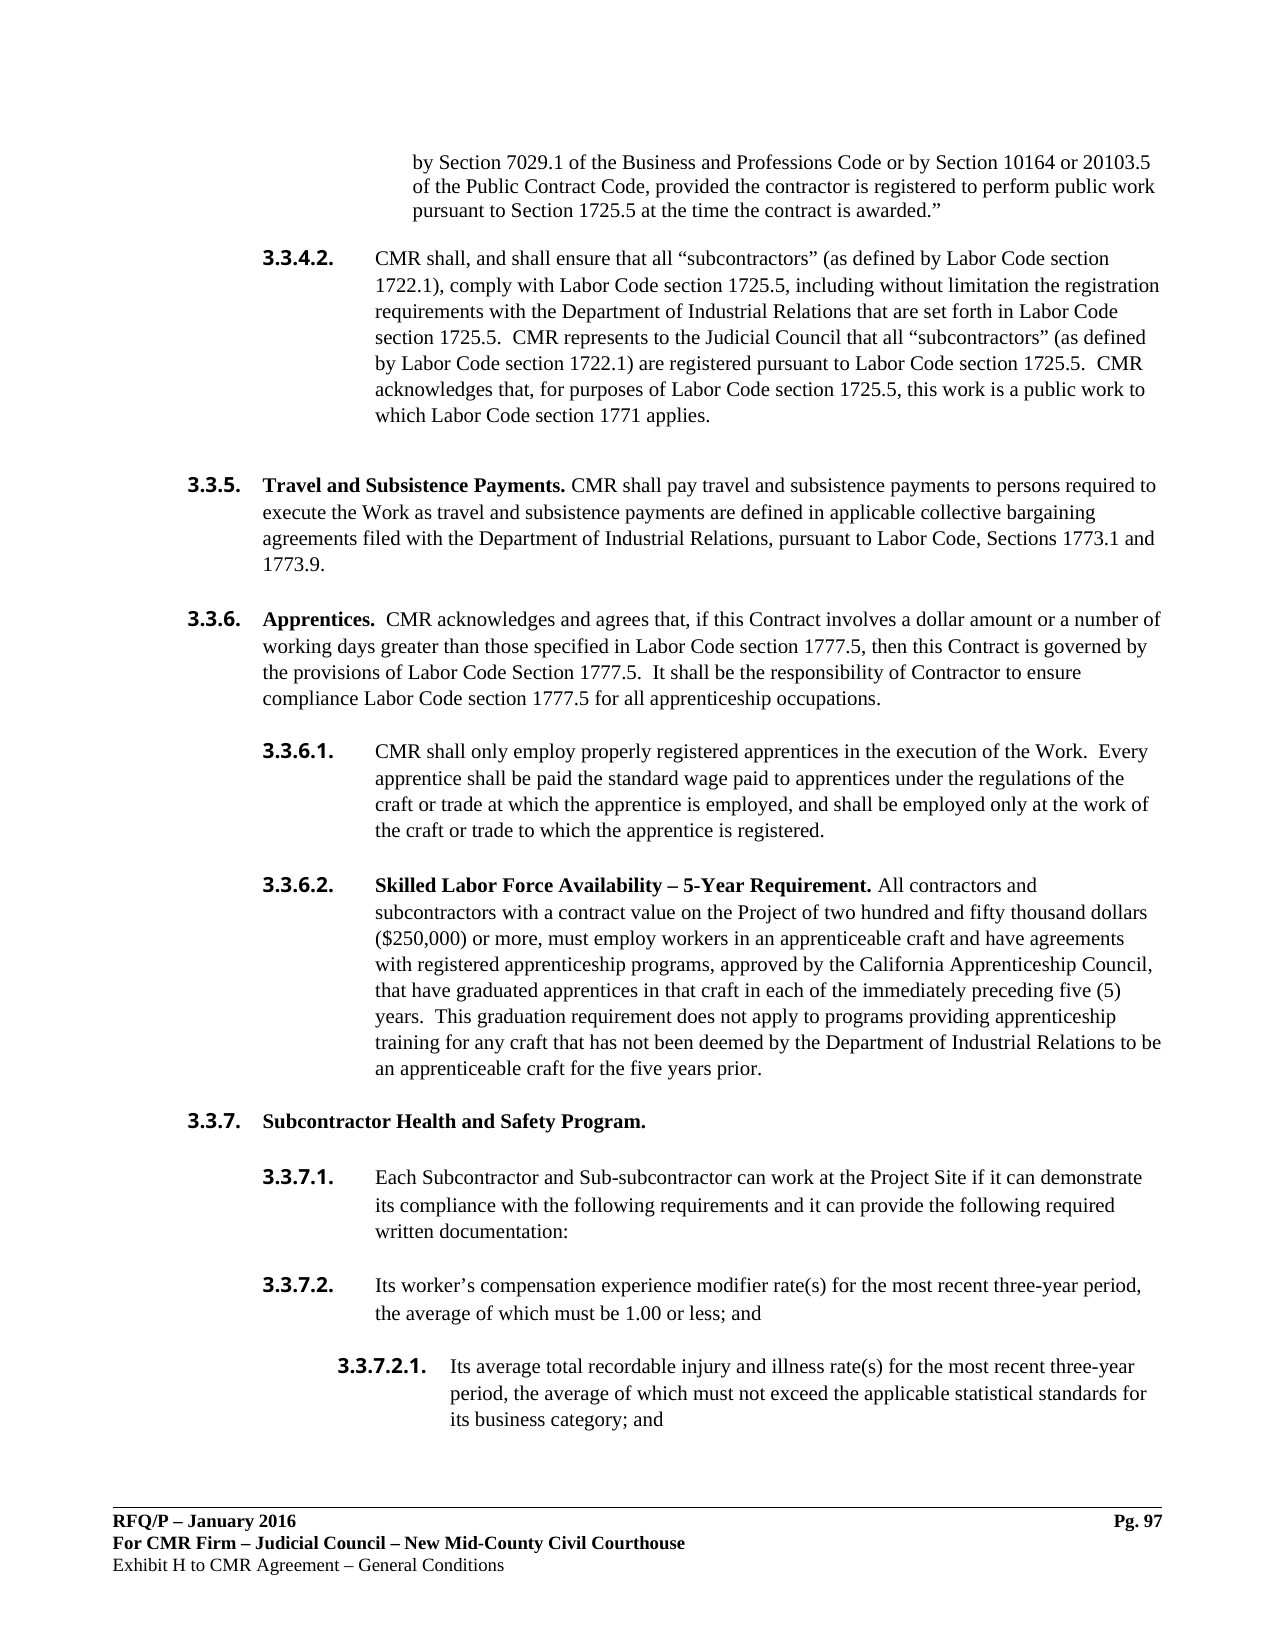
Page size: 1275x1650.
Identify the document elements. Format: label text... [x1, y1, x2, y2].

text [412, 150, 1162, 222]
list Travel and Subsistence Payments. CMR shall pay travel and subsistence payments to persons required to execute the Work as travel and subsistence payments are defined in applicable collective bargaining agreements filed with the Department of Industrial Relations, pursuant to Labor Code, Sections 1773.1 and 1773.9. [187, 470, 1162, 576]
list Each Subcontractor and Sub-subcontractor can work at the Project Site if it can demonstrate its compliance with the following requirements and it can provide the following required written documentation: [262, 1162, 1162, 1243]
list Skilled Labor Force Availability – 5-Year Requirement. All contractors and subcontractors with a contract value on the Project of two hundred and fifty thousand dollars ($250,000) or more, must employ workers in an apprenticeable craft and have agreements with registered apprenticeship programs, approved by the California Apprenticeship Council, that have graduated apprentices in that craft in each of the immediately preceding five (5) years. This graduation requirement does not apply to programs providing apprenticeship training for any craft that has not been deemed by the Department of Industrial Relations to be an apprenticeable craft for the five years prior. [262, 870, 1162, 1080]
list CMR shall, and shall ensure that all “subcontractors” (as defined by Labor Code section 1722.1), comply with Labor Code section 1725.5, including without limitation the registration requirements with the Department of Industrial Relations that are set forth in Labor Code section 1725.5. CMR represents to the Judicial Council that all “subcontractors” (as defined by Labor Code section 1722.1) are registered pursuant to Labor Code section 1725.5. CMR acknowledges that, for purposes of Labor Code section 1725.5, this work is a public work to which Labor Code section 1771 applies. [262, 243, 1162, 427]
list Apprentices. CMR acknowledges and agrees that, if this Contract involves a dollar amount or a number of working days greater than those specified in Labor Code section 1777.5, then this Contract is governed by the provisions of Labor Code Section 1777.5. It shall be the responsibility of Contractor to ensure compliance Labor Code section 1777.5 for all apprenticeship occupations. [187, 604, 1162, 710]
list Subcontractor Health and Safety Program. [187, 1106, 1162, 1134]
list CMR shall only employ properly registered apprentices in the execution of the Work. Every apprentice shall be paid the standard wage paid to apprentices under the regulations of the craft or trade at which the apprentice is employed, and shall be employed only at the work of the craft or trade to which the apprentice is registered. [262, 736, 1162, 842]
list Its average total recordable injury and illness rate(s) for the most recent three-year period, the average of which must not exceed the applicable statistical standards for its business category; and [337, 1351, 1162, 1431]
list Its worker’s compensation experience modifier rate(s) for the most recent three-year period, the average of which must be 1.00 or less; and [262, 1271, 1162, 1325]
